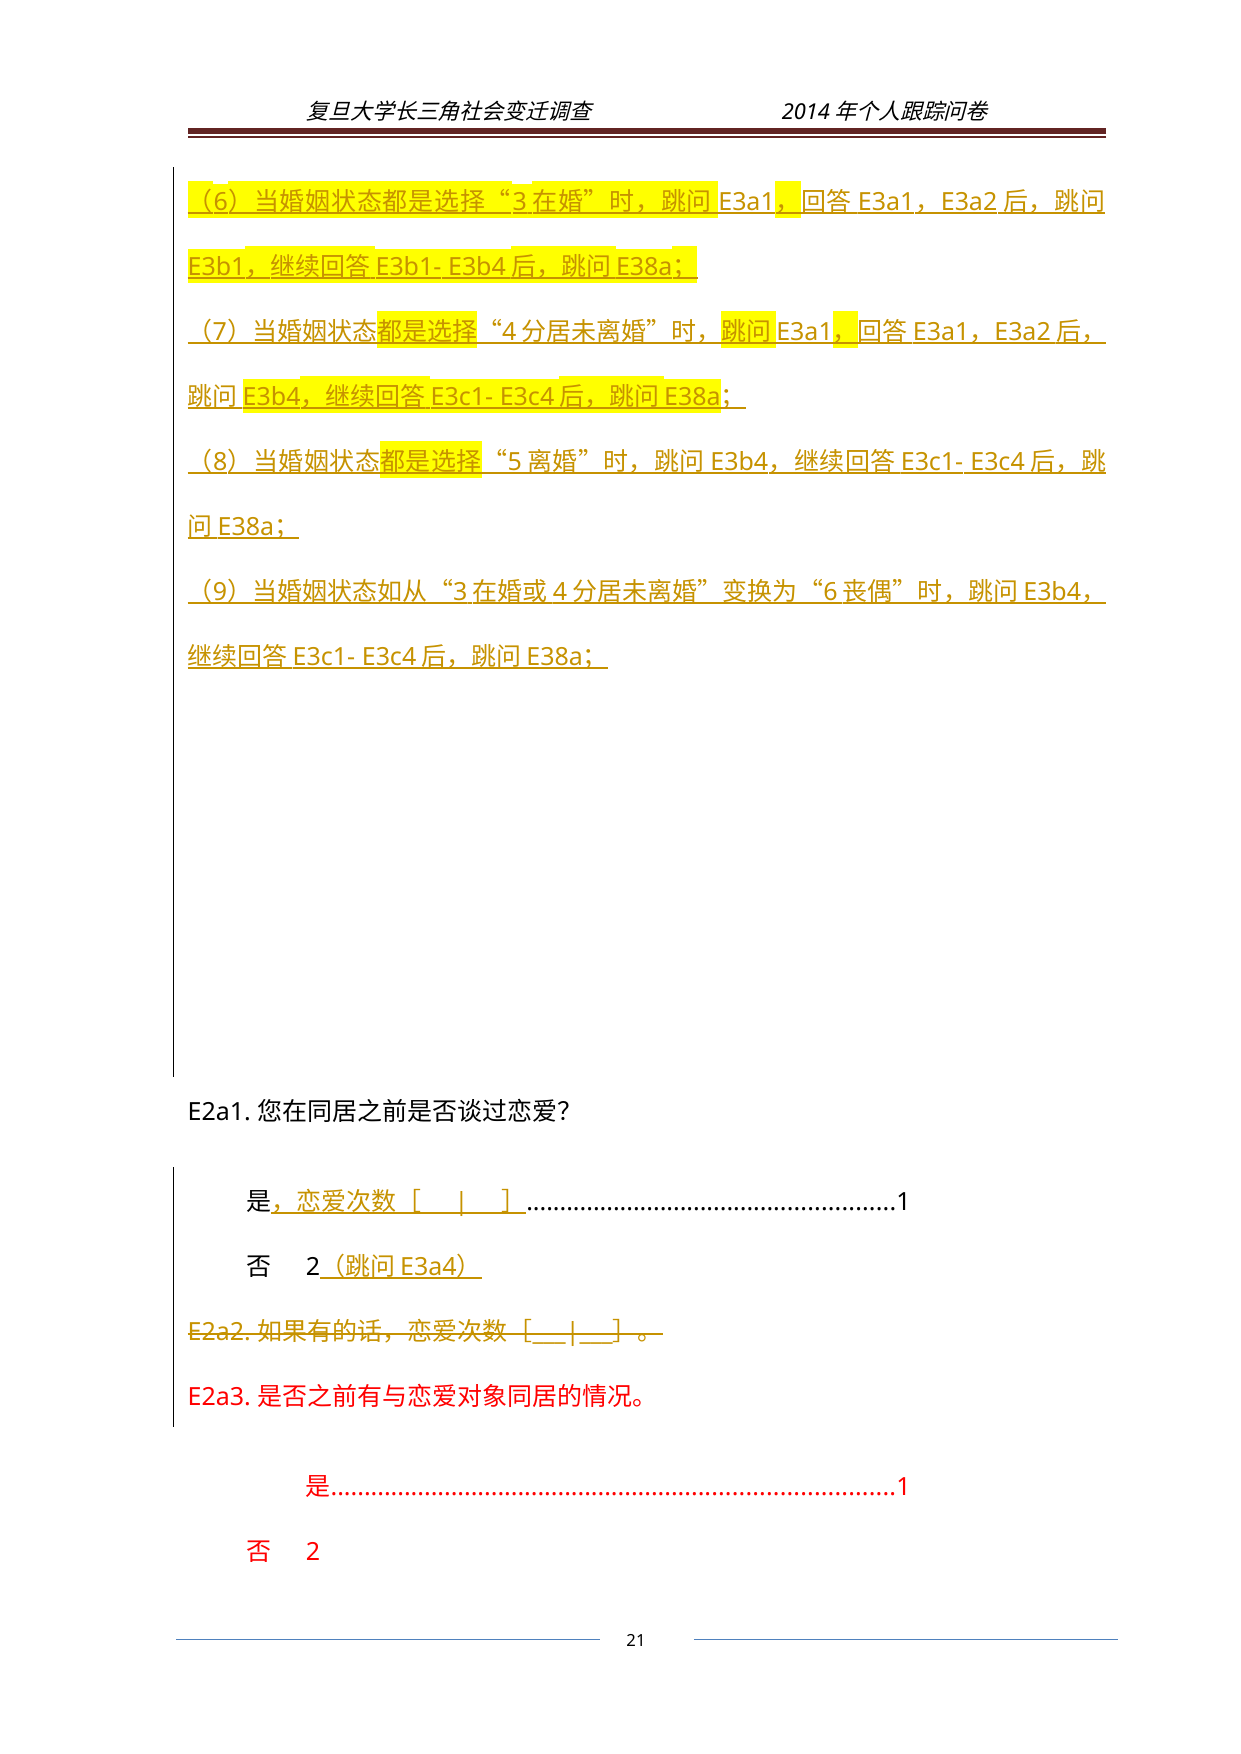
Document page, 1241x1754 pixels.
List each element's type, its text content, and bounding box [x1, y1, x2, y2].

text 是 1 [187, 1167, 1106, 1232]
text E2a3. 是否之前有与恋爱对象同居的情况。 [187, 1362, 1106, 1427]
text E2a1. 您在同居之前是否谈过恋爱？ [187, 1077, 1106, 1142]
text 是 1 [187, 1452, 1106, 1517]
text 否 2 [187, 1517, 1106, 1582]
text 否 2 [187, 1232, 1106, 1297]
